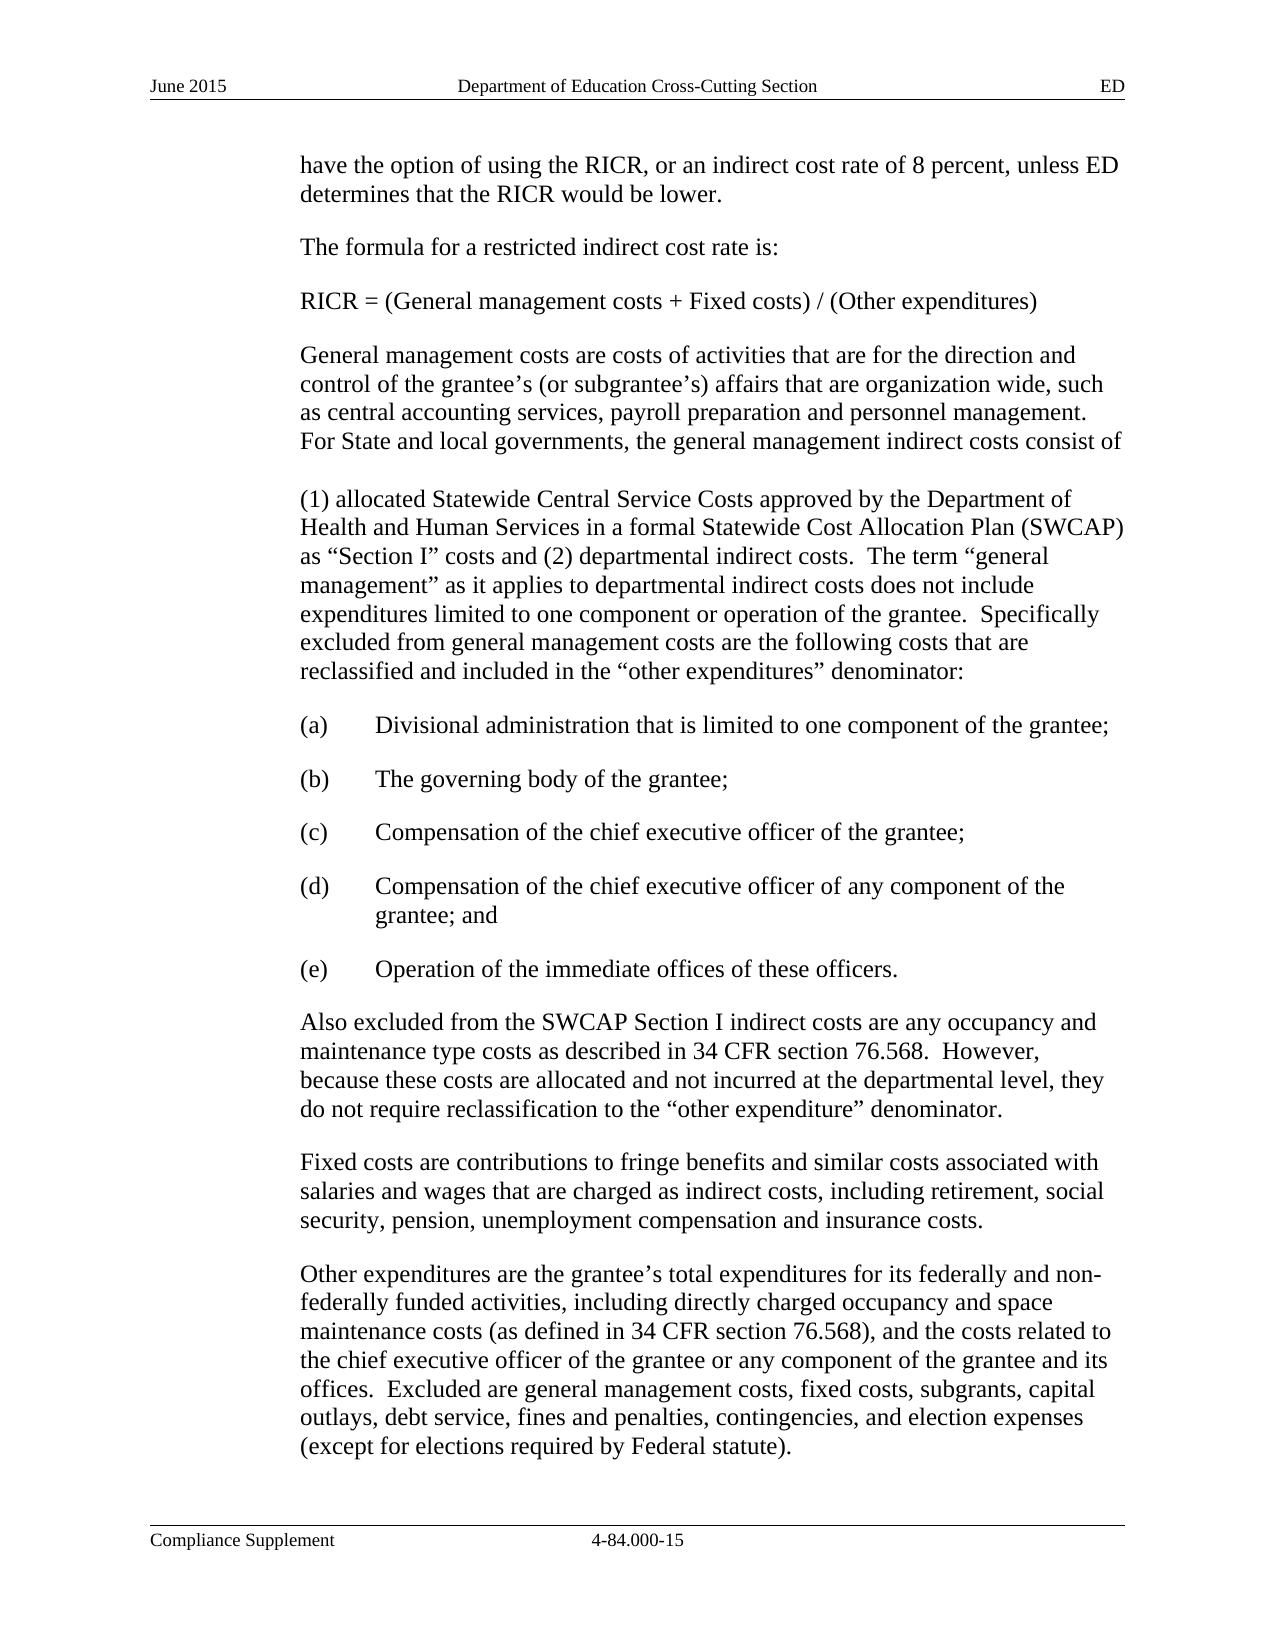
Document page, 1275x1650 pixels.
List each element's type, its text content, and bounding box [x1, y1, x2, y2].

text Also excluded from the SWCAP Section I indirect costs are any occupancy and maintenance type costs as described in 34 CFR section 76.568. However, because these costs are allocated and not incurred at the departmental level, they do not require reclassification to the “other expenditure” denominator. [300, 1007, 1125, 1122]
text (a) Divisional administration that is limited to one component of the grantee; [300, 710, 1125, 739]
text (c) Compensation of the chief executive officer of the grantee; [300, 817, 1125, 846]
text General management costs are costs of activities that are for the direction and control of the grantee’s (or subgrantee’s) affairs that are organization wide, such as central accounting services, payroll preparation and personnel management. For State and local governments, the general management indirect costs consist of (1) allocated Statewide Central Service Costs approved by the Department of Health and Human Services in a formal Statewide Cost Allocation Plan (SWCAP) as “Section I” costs and (2) departmental indirect costs. The term “general management” as it applies to departmental indirect costs does not include expenditures limited to one component or operation of the grantee. Specifically excluded from general management costs are the following costs that are reclassified and included in the “other expenditures” denominator: [300, 340, 1125, 685]
text RICR = (General management costs + Fixed costs) / (Other expenditures) [300, 286, 1125, 315]
text (d) Compensation of the chief executive officer of any component of the grantee; and [300, 871, 1125, 929]
text The formula for a restricted indirect cost rate is: [300, 232, 1125, 261]
text Fixed costs are contributions to fringe benefits and similar costs associated with salaries and wages that are charged as indirect costs, including retirement, social security, pension, unemployment compensation and insurance costs. [300, 1147, 1125, 1234]
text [300, 150, 1125, 207]
text (e) Operation of the immediate offices of these officers. [300, 954, 1125, 982]
text Other expenditures are the grantee’s total expenditures for its federally and non-federally funded activities, including directly charged occupancy and space maintenance costs (as defined in 34 CFR section 76.568), and the costs related to the chief executive officer of the grantee or any component of the grantee and its offices. Excluded are general management costs, fixed costs, subgrants, capital outlays, debt service, fines and penalties, contingencies, and election expenses (except for elections required by Federal statute). [300, 1259, 1125, 1460]
text (b) The governing body of the grantee; [300, 764, 1125, 792]
